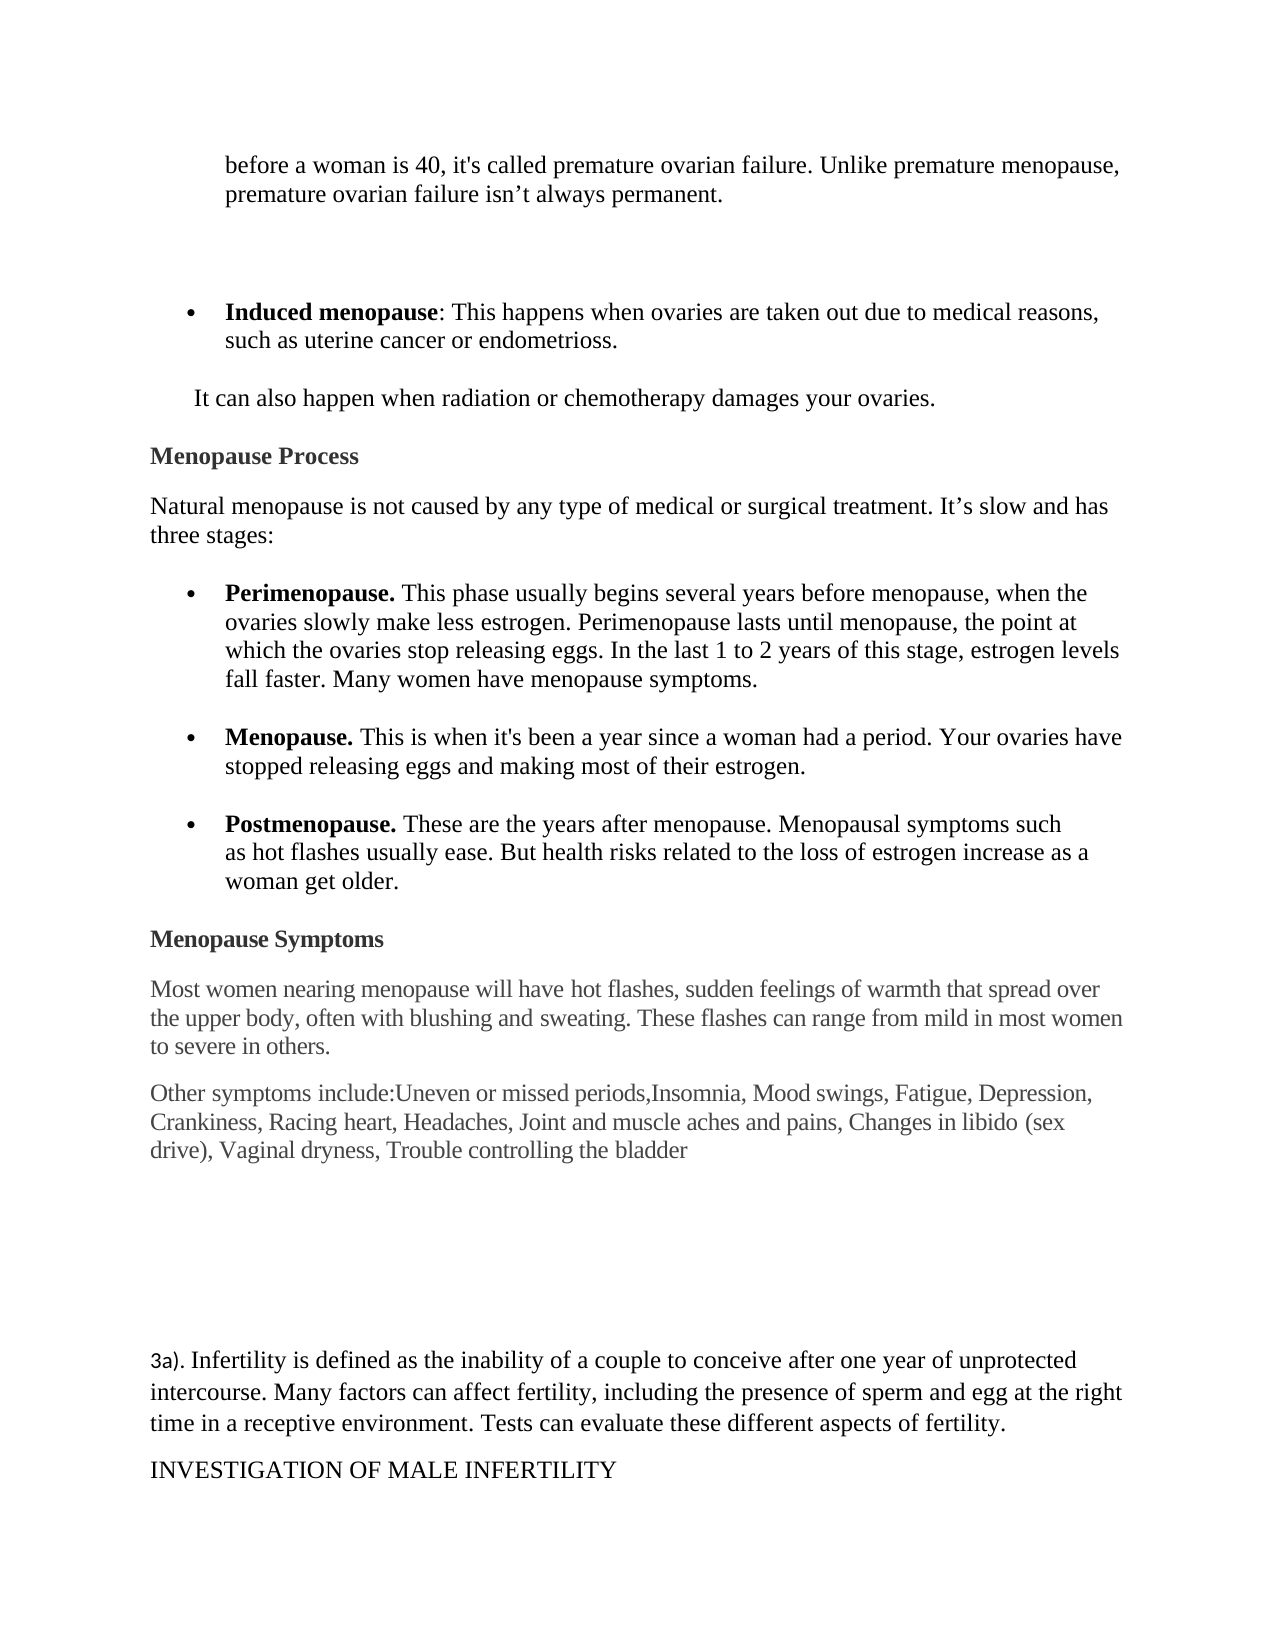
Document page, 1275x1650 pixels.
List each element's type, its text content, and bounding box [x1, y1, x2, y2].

text 3a). Infertility is defined as the inability of a couple to conceive after one year of unprotected intercourse. Many factors can affect fertility, including the presence of sperm and egg at the right time in a receptive environment. Tests can evaluate these different aspects of fertility. [150, 1345, 1125, 1436]
text Other symptoms include:Uneven or missed periods,Insomnia, Mood swings, Fatigue, Depression, Crankiness, Racing heart, Headaches, Joint and muscle aches and pains, Changes in libido (sex drive), Vaginal dryness, Trouble controlling the bladder [150, 1078, 1125, 1164]
list Induced menopause: This happens when ovaries are taken out due to medical reasons, such as uterine cancer or endometrioss. [187, 297, 1125, 354]
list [187, 150, 1125, 207]
subtitle Menopause Symptoms [150, 924, 1125, 953]
text Most women nearing menopause will have hot flashes, sudden feelings of warmth that spread over the upper body, often with blushing and sweating. These flashes can range from mild in most women to severe in others. [150, 974, 1125, 1060]
text INVESTIGATION OF MALE INFERTILITY [150, 1455, 1125, 1484]
subtitle Menopause Process [150, 441, 1125, 470]
list Perimenopause. This phase usually begins several years before menopause, when the ovaries slowly make less estrogen. Perimenopause lasts until menopause, the point at which the ovaries stop releasing eggs. In the last 1 to 2 years of this stage, estrogen levels fall faster. Many women have menopause symptoms. [187, 578, 1125, 693]
list Postmenopause. These are the years after menopause. Menopausal symptoms such as hot flashes usually ease. But health risks related to the loss of estrogen increase as a woman get older. [187, 809, 1125, 895]
text Natural menopause is not caused by any type of medical or surgical treatment. It’s slow and has three stages: [150, 491, 1125, 549]
list Menopause. This is when it's been a year since a woman had a period. Your ovaries have stopped releasing eggs and making most of their estrogen. [187, 722, 1125, 779]
text It can also happen when radiation or chemotherapy damages your ovaries. [187, 383, 1125, 412]
